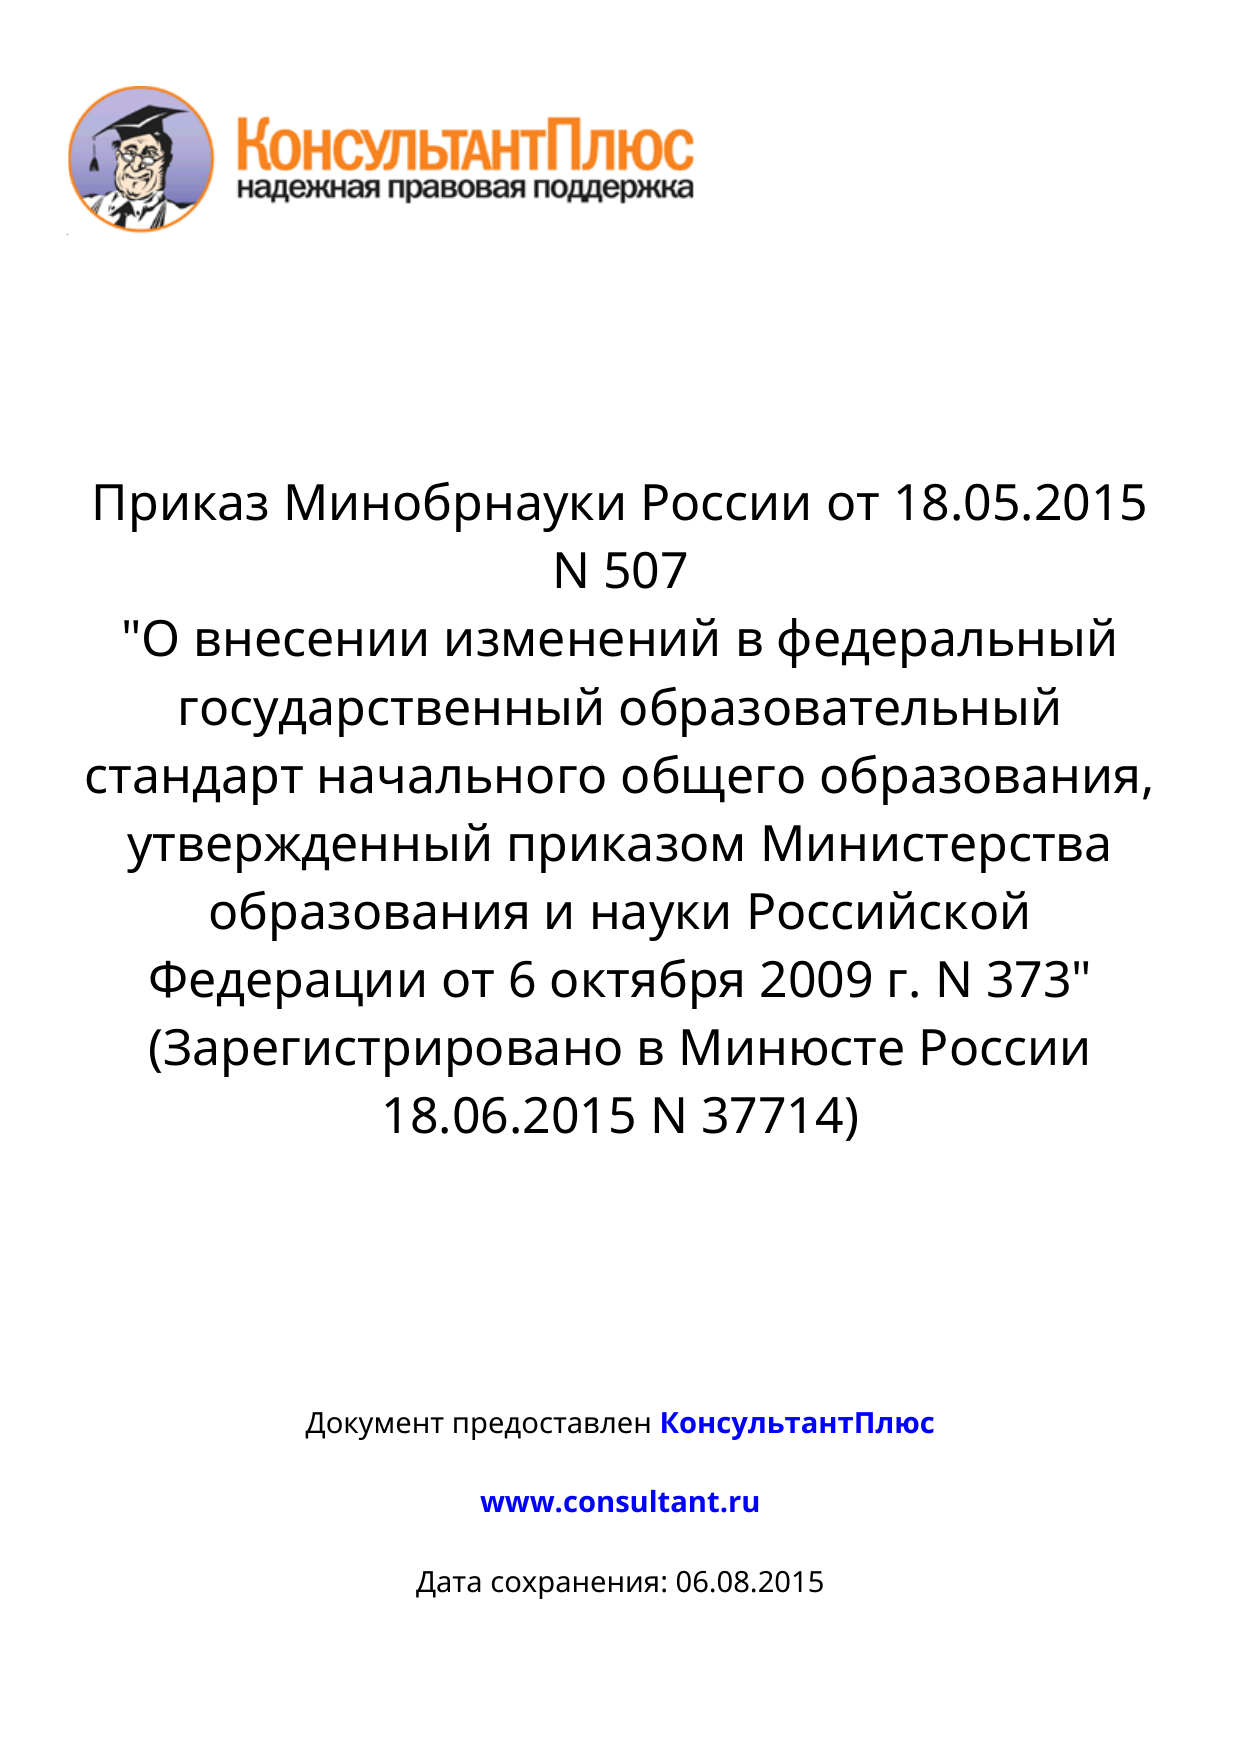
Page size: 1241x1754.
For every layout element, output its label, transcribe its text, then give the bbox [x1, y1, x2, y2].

picture [68, 86, 694, 235]
table_cell Приказ Минобрнауки России от 18.05.2015 N 507 "О внесении изменений в федеральный государственный образовательный стандарт начального общего образования, утвержденный приказом Министерства образования и науки Российской Федерации от 6 октября 2009 г. N 373" (Зарегистрировано в Минюсте России 18.06.2015 N 37714) [62, 325, 1178, 1359]
table_cell Документ предоставлен КонсультантПлюс www.consultant.ru Дата сохранения: 06.08.2015 [62, 1359, 1178, 1684]
table_header \ql [62, 0, 1178, 324]
